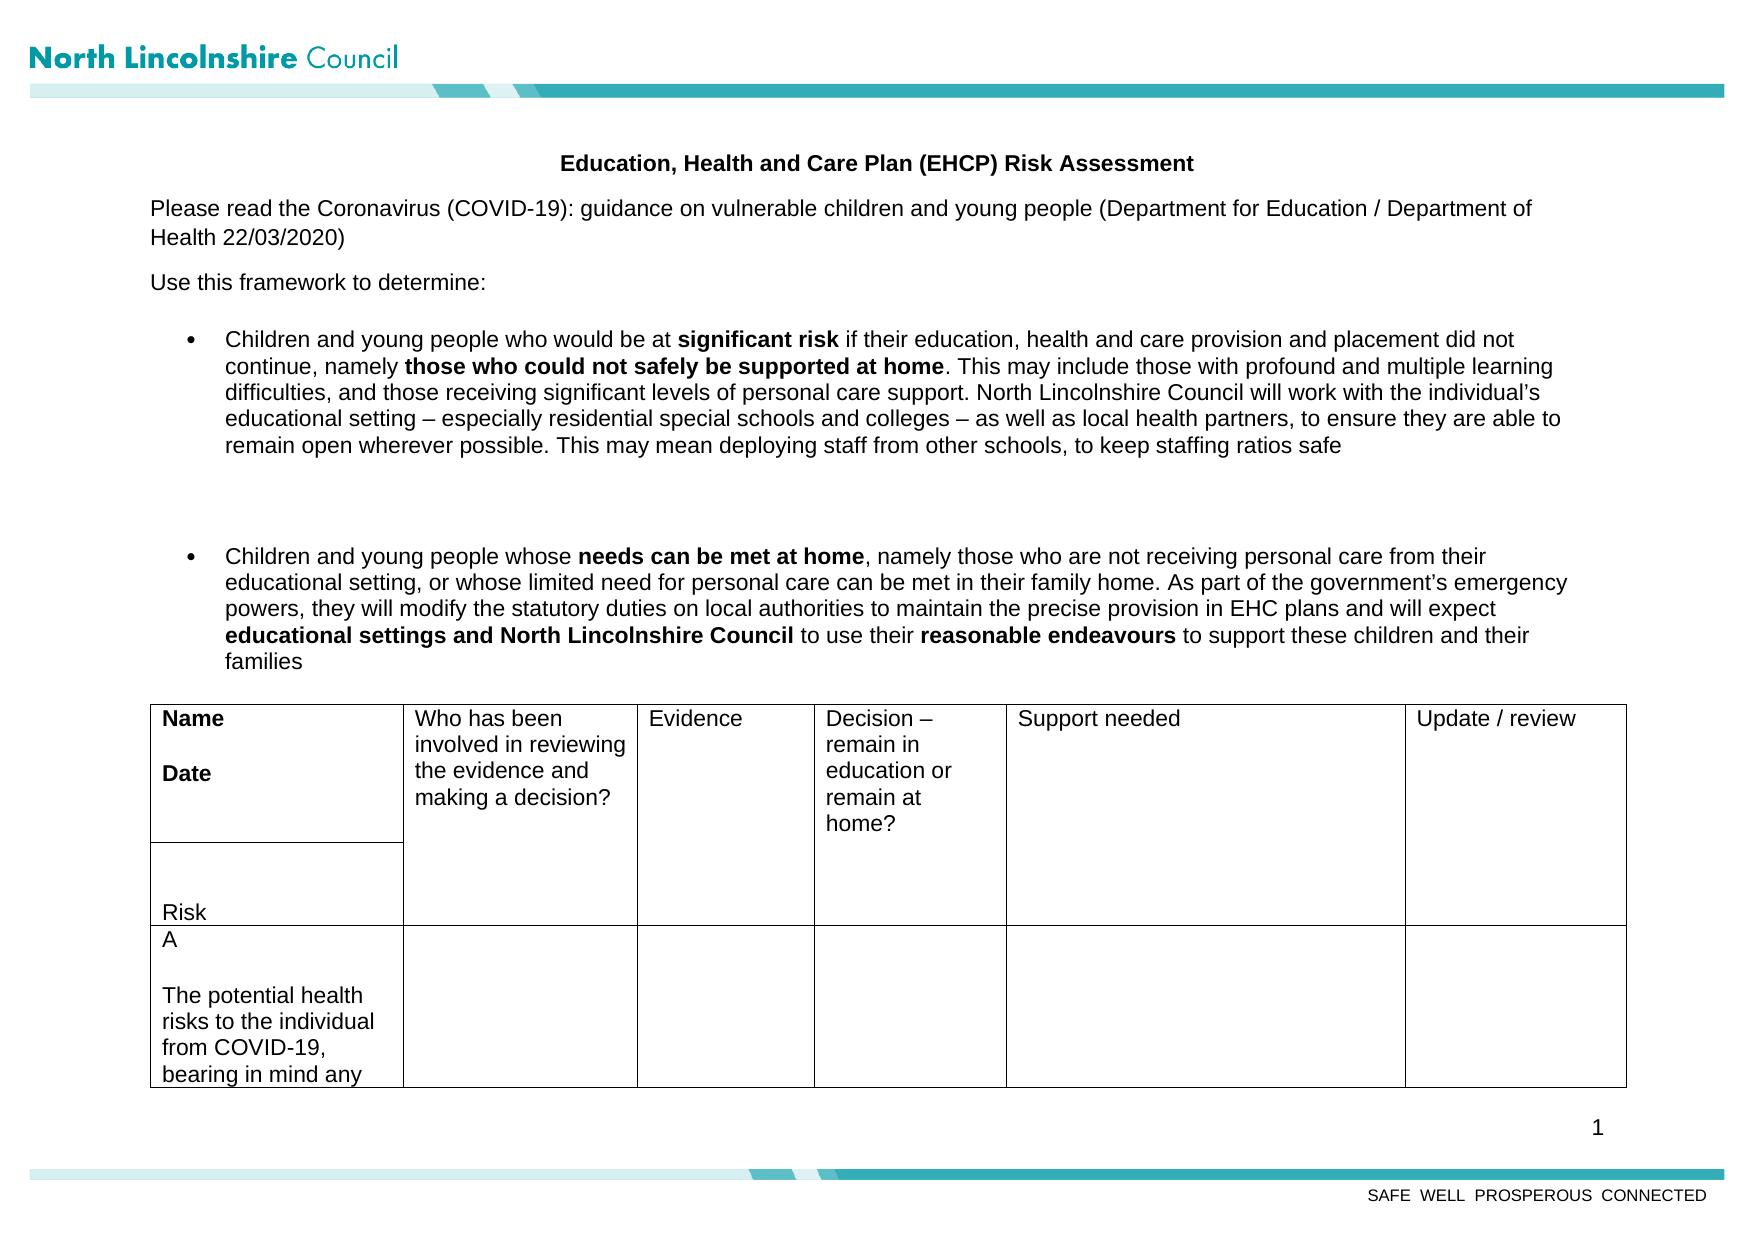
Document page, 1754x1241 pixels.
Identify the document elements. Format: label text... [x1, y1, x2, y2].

table_cell [404, 926, 637, 1087]
text Please read the Coronavirus (COVID-19): guidance on vulnerable children and young people (Department for Education / Department of Health 22/03/2020) [150, 195, 1604, 250]
table_header Support needed [1007, 705, 1405, 925]
text Use this framework to determine: [150, 269, 1604, 295]
list Children and young people whose needs can be met at home, namely those who are not receiving personal care from their educational setting, or whose limited need for personal care can be met in their family home. As part of the government’s emergency powers, they will modify the statutory duties on local authorities to maintain the precise provision in EHC plans and will expect educational settings and North Lincolnshire Council to use their reasonable endeavours to support these children and their families [187, 543, 1604, 674]
table_cell [638, 926, 814, 1087]
table_cell [1406, 926, 1626, 1087]
text Education, Health and Care Plan (EHCP) Risk Assessment [150, 150, 1604, 176]
picture [29, 1169, 1725, 1180]
table_header Name Date [151, 705, 403, 842]
table_cell [815, 926, 1006, 1087]
table_header Decision – remain in education or remain at home? [815, 705, 1006, 925]
list Children and young people who would be at significant risk if their education, health and care provision and placement did not continue, namely those who could not safely be supported at home. This may include those with profound and multiple learning difficulties, and those receiving significant levels of personal care support. North Lincolnshire Council will work with the individual’s educational setting – especially residential special schools and colleges – as well as local health partners, to ensure they are able to remain open wherever possible. This may mean deploying staff from other schools, to keep staffing ratios safe [187, 326, 1604, 458]
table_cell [151, 926, 403, 1087]
table_header Update / review [1406, 705, 1626, 925]
table_header Evidence [638, 705, 814, 925]
table_cell Risk [151, 843, 403, 925]
table_header Who has been involved in reviewing the evidence and making a decision? [404, 705, 637, 925]
table_cell [1007, 926, 1405, 1087]
picture [29, 44, 1725, 98]
